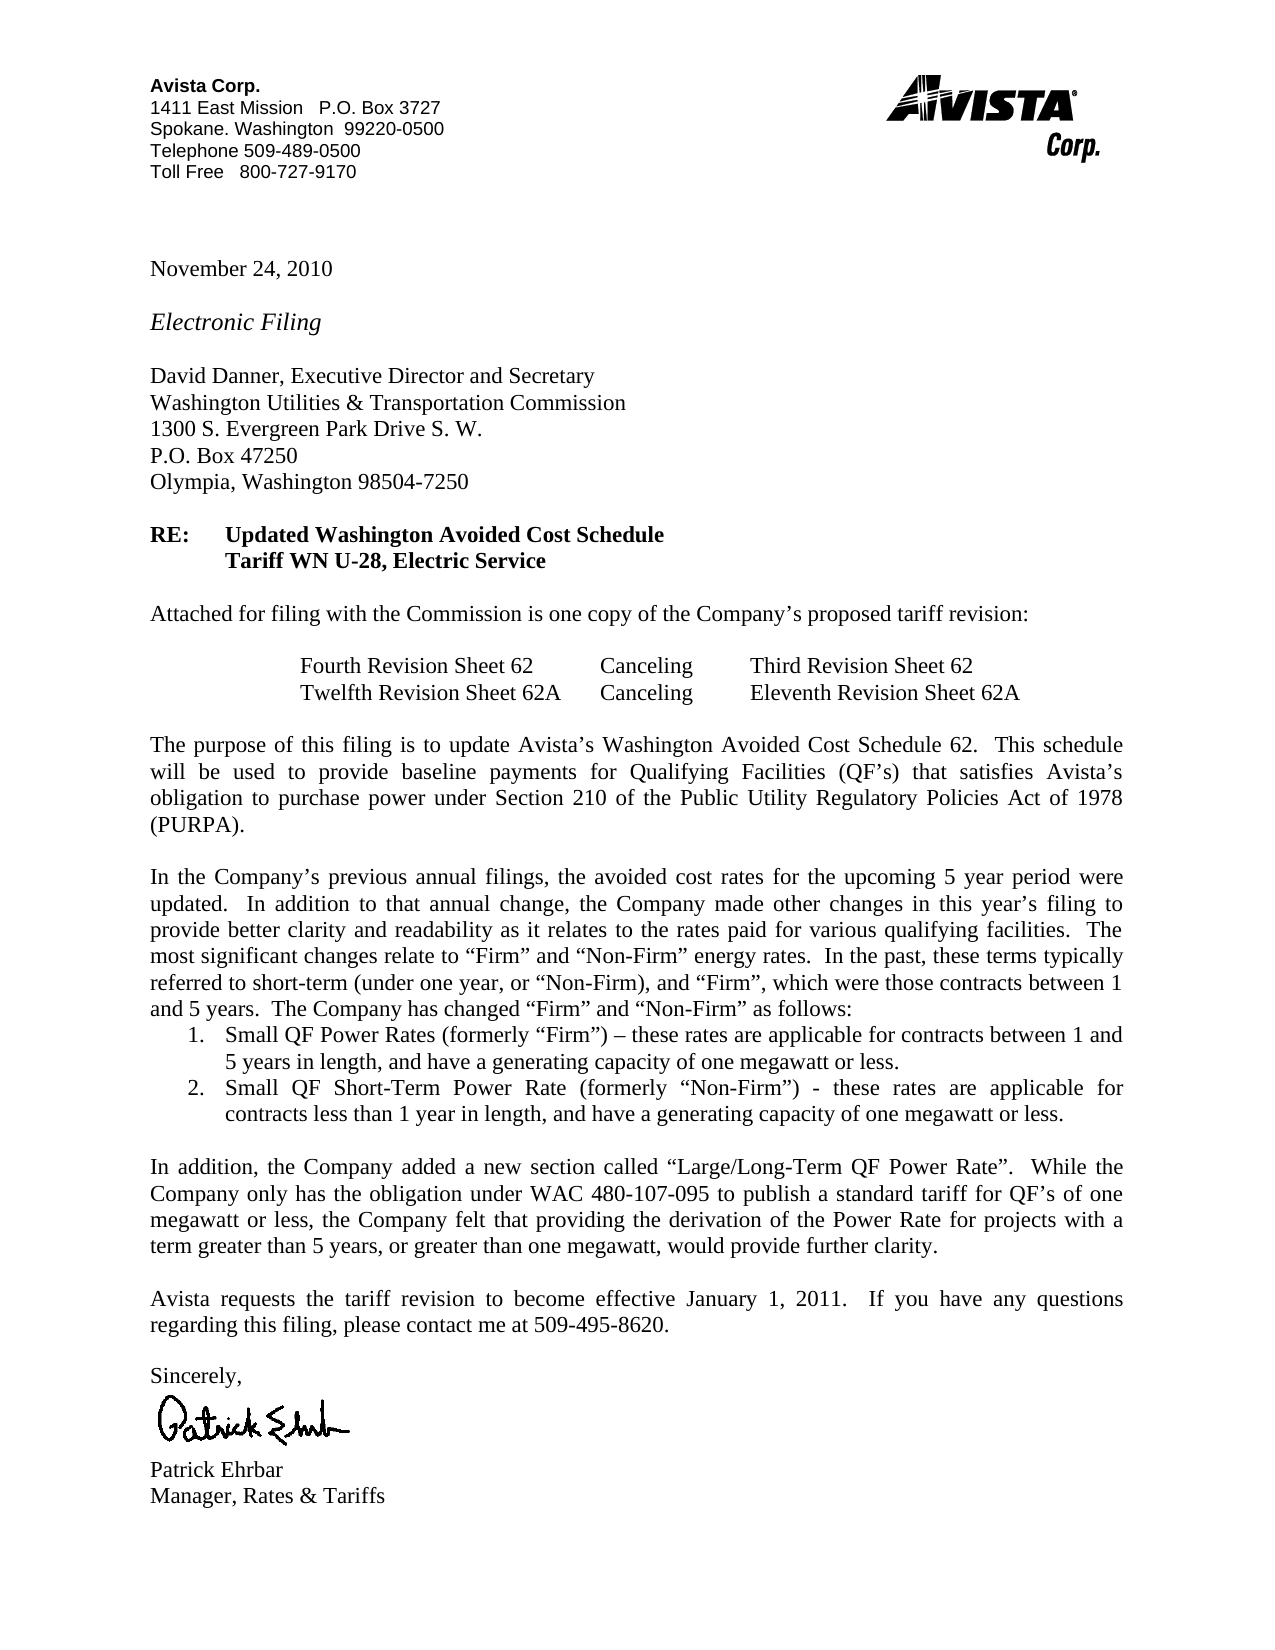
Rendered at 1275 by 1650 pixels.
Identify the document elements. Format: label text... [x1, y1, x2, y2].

text Sincerely, [150, 1362, 1125, 1388]
subtitle RE: Updated Avoided Cost Schedule [150, 521, 1125, 547]
text Utilities & Transportation Commission [150, 389, 1125, 415]
list Small QF Short-Term Power Rate (formerly “Non-Firm”) - these rates are applicable for contracts less than 1 year in length, and have a generating capacity of one megawatt or less. [187, 1074, 1125, 1127]
text W. [150, 415, 1125, 442]
subtitle Tariff WN U-28, Electric Service [150, 547, 1125, 573]
text November 24, 2010 [150, 255, 1125, 281]
text Manager, Rates & Tariffs [150, 1482, 1125, 1509]
text In addition, the Company added a new section called “Large/Long-Term QF Power Rate”. While the Company only has the obligation under WAC 480-107-095 to publish a standard tariff for QF’s of one megawatt or less, the Company felt that providing the derivation of the Power Rate for projects with a term greater than 5 years, or greater than one megawatt, would provide further clarity. [150, 1153, 1125, 1259]
text Patrick Ehrbar [150, 1456, 1125, 1482]
text In the Company’s previous annual filings, the avoided cost rates for the upcoming 5 year period were updated. In addition to that annual change, the Company made other changes in this year’s filing to provide better clarity and readability as it relates to the rates paid for various qualifying facilities. The most significant changes relate to “Firm” and “Non-Firm” energy rates. In the past, these terms typically referred to short-term (under one year, or “Non-Firm), and “Firm”, which were those contracts between 1 and 5 years. The Company has changed “Firm” and “Non-Firm” as follows: [150, 863, 1125, 1021]
text Attached for filing with the Commission is one copy of the Company’s proposed tariff revision: [150, 600, 1125, 626]
text The purpose of this filing is to update Avista’s Washington Avoided Cost Schedule 62. This schedule will be used to provide baseline payments for Qualifying Facilities (QF’s) that satisfies Avista’s obligation to purchase power under Section 210 of the Public Utility Regulatory Policies Act of 1978 (PURPA). [150, 732, 1125, 837]
text Fourth Revision Sheet 62 Canceling Third Revision Sheet 62 [300, 652, 1125, 679]
subtitle Electronic Filing [150, 307, 1125, 336]
text Avista requests the tariff revision to become effective January 1, 2011. If you have any questions regarding this filing, please contact me at 509-495-8620. [150, 1285, 1125, 1338]
text Twelfth Revision Sheet 62A Canceling Eleventh Revision Sheet 62A [300, 679, 1125, 705]
picture [150, 1388, 361, 1456]
list Small QF Power Rates (formerly “Firm”) – these rates are applicable for contracts between 1 and 5 years in length, and have a generating capacity of one megawatt or less. [187, 1021, 1125, 1074]
text David Danner, Executive Director and Secretary [150, 363, 1125, 389]
